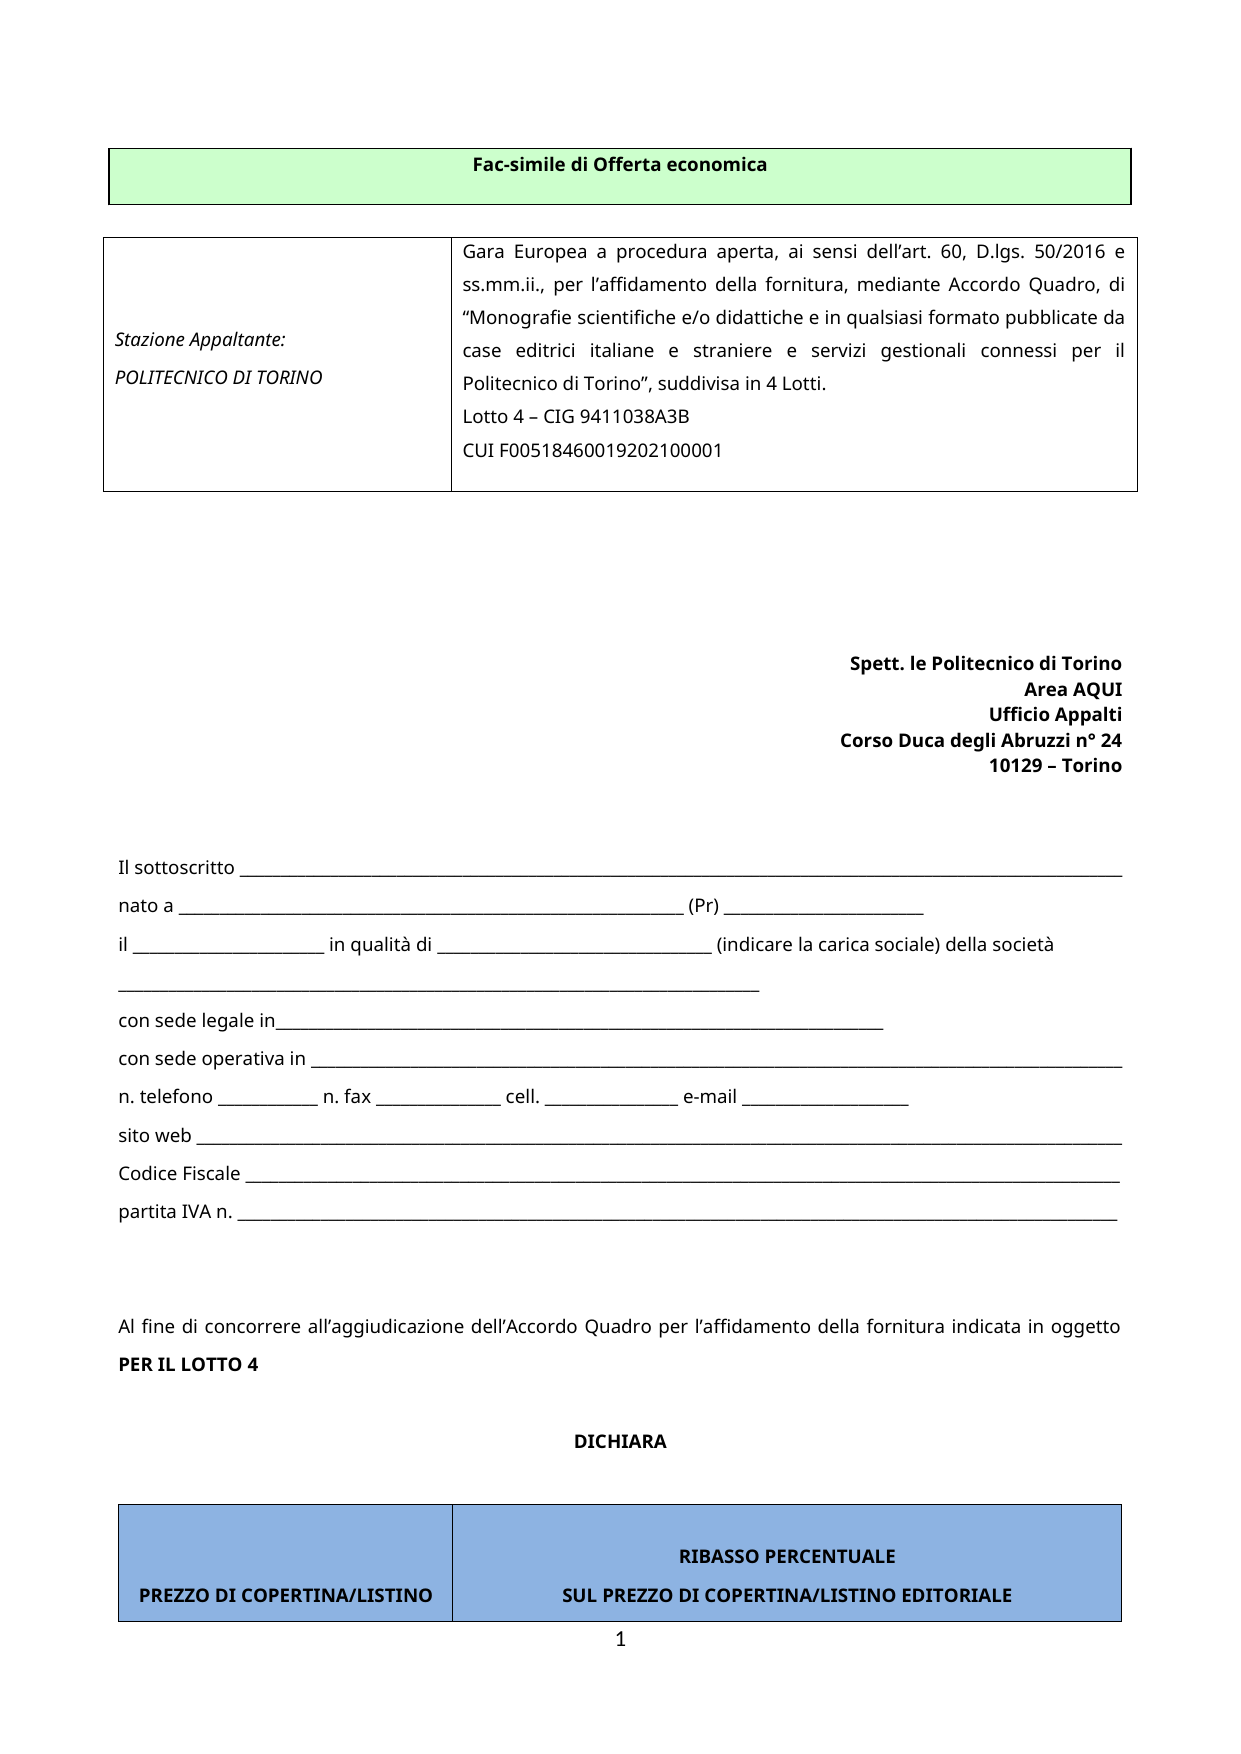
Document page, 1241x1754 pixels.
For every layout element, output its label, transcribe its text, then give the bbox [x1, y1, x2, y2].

text partita IVA n. [118, 1198, 1122, 1224]
text 10129 – Torino [118, 752, 1122, 778]
table_header Stazione Appaltante: POLITECNICO DI TORINO [104, 238, 451, 491]
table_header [119, 1505, 452, 1621]
text con sede legale in_________________________________________________________________________ [118, 1007, 1122, 1033]
text con sede operativa in [118, 1046, 1122, 1071]
text Il sottoscritto [118, 854, 1122, 880]
text DICHIARA [118, 1428, 1122, 1453]
text Codice Fiscale [118, 1160, 1122, 1186]
text il _______________________ in qualità di _________________________________ (indicare la carica sociale) della società _____________________________________________________________________________ [118, 931, 1122, 995]
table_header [453, 1505, 1121, 1621]
text n. telefono ____________ n. fax _______________ cell. ________________ e-mail ____________________ [118, 1084, 1122, 1109]
text Spett. le Politecnico di Torino [118, 650, 1122, 676]
text nato a ____________________________________ (Pr) ________________________ [118, 893, 1122, 918]
text Fac-simile di Offerta economica [110, 149, 1130, 204]
text sito web [118, 1122, 1122, 1148]
text Area AQUI Ufficio Appalti [118, 676, 1122, 727]
text Corso Duca degli Abruzzi n° 24 [118, 727, 1122, 752]
text Al fine di concorrere all’aggiudicazione dell’Accordo Quadro per l’affidamento della fornitura indicata in oggetto PER IL LOTTO 4 [118, 1313, 1122, 1377]
table_header Gara Europea a procedura aperta, ai sensi dell’art. 60, D.lgs. 50/2016 e ss.mm.ii., per l’affidamento della fornitura, mediante Accordo Quadro, di “Monografie scientifiche e/o didattiche e in qualsiasi formato pubblicate da case editrici italiane e straniere e servizi gestionali connessi per il Politecnico di Torino”, suddivisa in 4 Lotti. Lotto 4 – CIG 9411038A3B CUI F00518460019202100001 [452, 238, 1137, 491]
